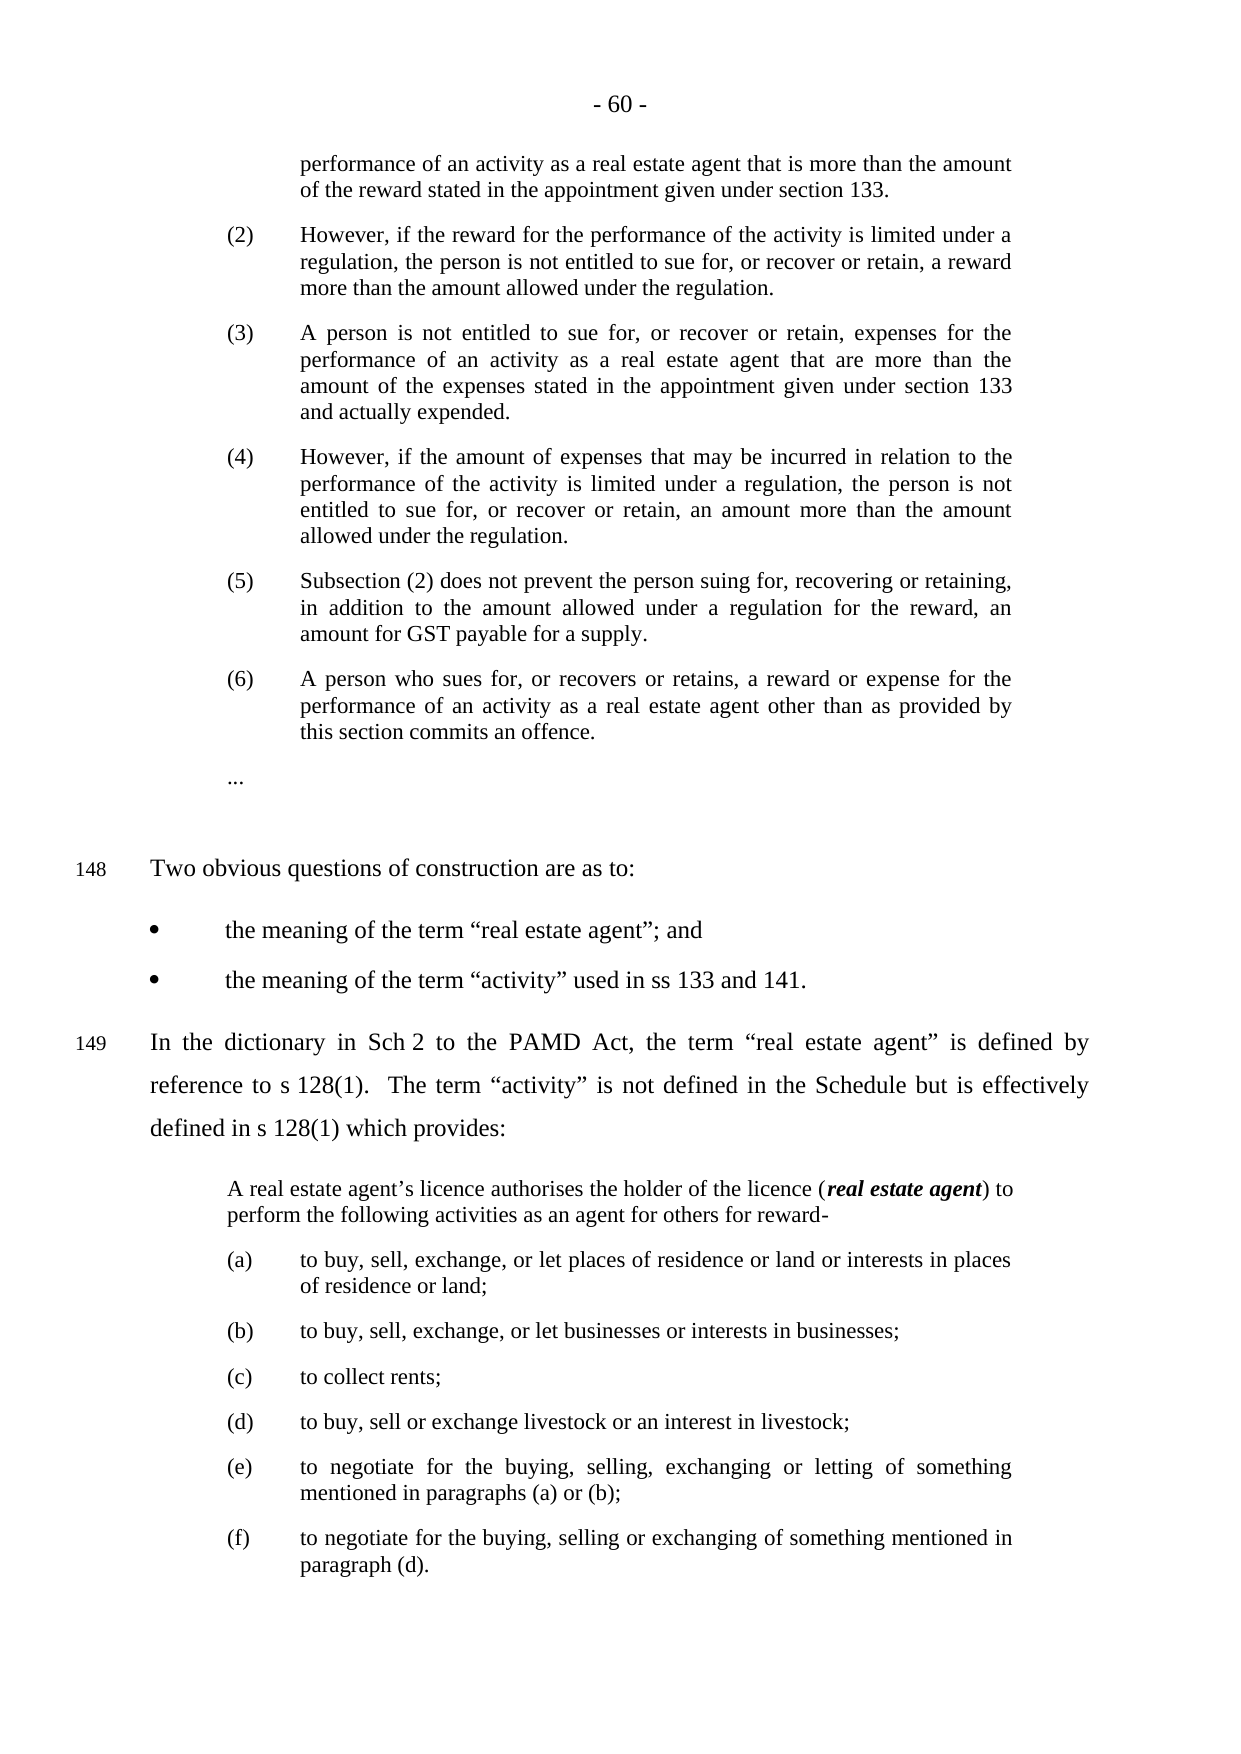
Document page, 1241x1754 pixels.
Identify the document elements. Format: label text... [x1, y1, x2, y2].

text (6) A person who sues for, or recovers or retains, a reward or expense for the performance of an activity as a real estate agent other than as provided by this section commits an offence. [227, 665, 1013, 744]
text Two obvious questions of construction are as to: [75, 853, 1090, 882]
text (3) A person is not entitled to sue for, or recover or retain, expenses for the performance of an activity as a real estate agent that are more than the amount of the expenses stated in the appointment given under section 133 and actually expended. [227, 319, 1013, 425]
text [227, 150, 1013, 203]
text (d) to buy, sell or exchange livestock or an interest in livestock; [227, 1408, 1013, 1434]
text (5) Subsection (2) does not prevent the person suing for, recovering or retaining, in addition to the amount allowed under a regulation for the reward, an amount for GST payable for a supply. [227, 568, 1013, 647]
text (b) to buy, sell, exchange, or let businesses or interests in businesses; [227, 1318, 1013, 1344]
text (f) to negotiate for the buying, selling or exchanging of something mentioned in paragraph (d). [227, 1524, 1013, 1577]
text A real estate agent’s licence authorises the holder of the licence (real estate agent) to perform the following activities as an agent for others for reward- [227, 1175, 1013, 1227]
text the meaning of the term “real estate agent”; and [150, 915, 1090, 944]
text (4) However, if the amount of expenses that may be incurred in relation to the performance of the activity is limited under a regulation, the person is not entitled to sue for, or recover or retain, an amount more than the amount allowed under the regulation. [227, 443, 1013, 549]
text (e) to negotiate for the buying, selling, exchanging or letting of something mentioned in paragraphs (a) or (b); [227, 1453, 1013, 1506]
text (c) to collect rents; [227, 1363, 1013, 1389]
text ... [227, 763, 1013, 789]
text the meaning of the term “activity” used in ss 133 and 141. [150, 965, 1090, 993]
text (2) However, if the reward for the performance of the activity is limited under a regulation, the person is not entitled to sue for, or recover or retain, a reward more than the amount allowed under the regulation. [227, 221, 1013, 301]
text (a) to buy, sell, exchange, or let places of residence or land or interests in places of residence or land; [227, 1246, 1013, 1299]
text In the dictionary in Sch 2 to the PAMD Act, the term “real estate agent” is defined by reference to s 128(1). The term “activity” is not defined in the Schedule but is effectively defined in s 128(1) which provides: [75, 1027, 1090, 1142]
